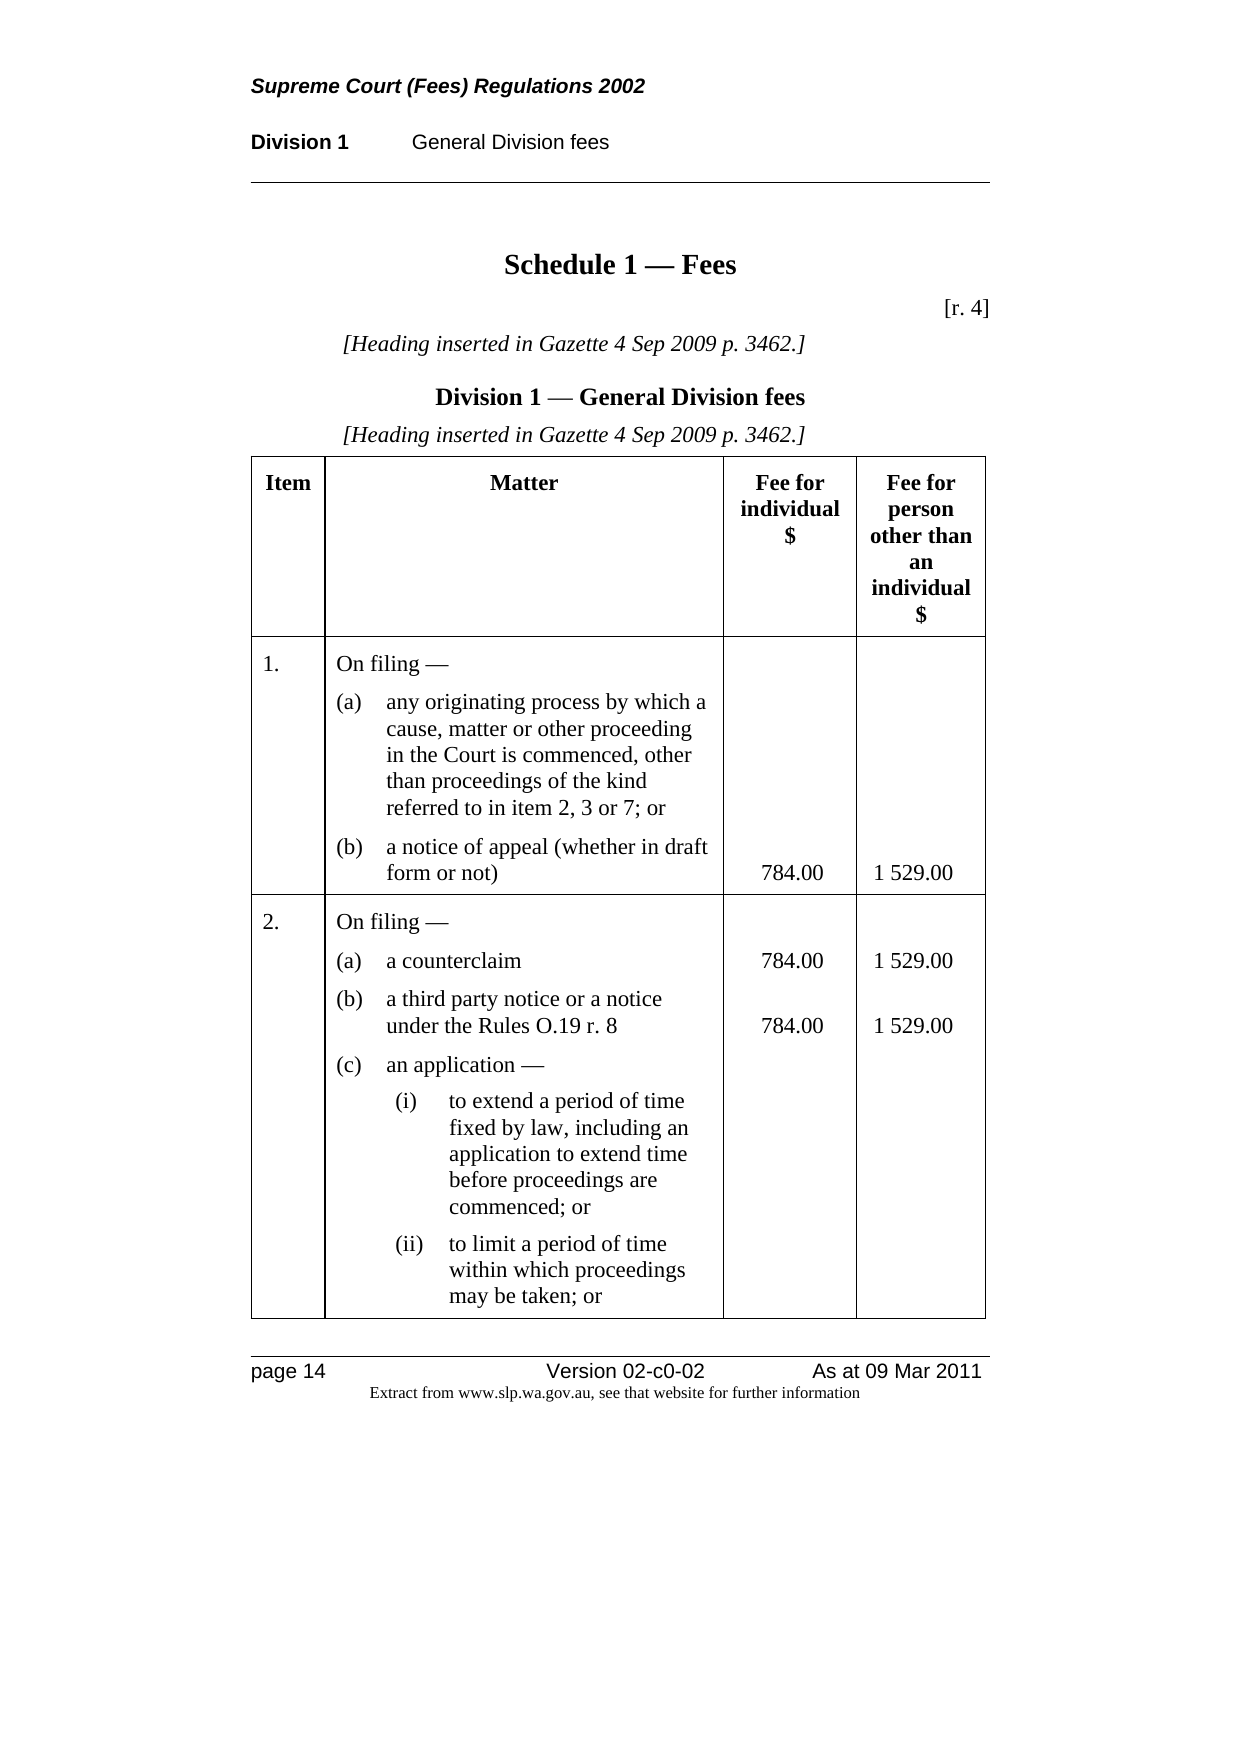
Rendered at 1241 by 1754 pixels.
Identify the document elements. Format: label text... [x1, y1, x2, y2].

subtitle Schedule 1 — Fees [251, 247, 990, 281]
subtitle [Heading inserted in Gazette 4 Sep 2009 p. 3462.] [251, 421, 990, 447]
subtitle Division 1 — General Division fees [251, 382, 990, 410]
table_cell 2. [252, 895, 324, 1318]
table_cell 784.00 784.00 261.00 261.00 [724, 895, 856, 1318]
table_cell 1. [252, 637, 324, 894]
text [r. 4] [251, 293, 990, 320]
table_cell 1 529.00 [857, 637, 985, 894]
subtitle [Heading inserted in Gazette 4 Sep 2009 p. 3462.] [251, 330, 990, 357]
table_cell 784.00 [724, 637, 856, 894]
table_cell On filing — (a) any originating process by which a cause, matter or other proceeding in the Court is commenced, other than proceedings of the kind referred to in item 2, 3 or 7; or (b) a notice of appeal (whether in draft form or not) [326, 637, 723, 894]
table_header Fee for individual $ [724, 457, 856, 636]
table_cell 1 529.00 1 529.00 511.50 511.50 [857, 895, 985, 1318]
table_header Item [252, 457, 324, 636]
table_header Fee for person other than an individual $ [857, 457, 985, 636]
table_header Matter [326, 457, 723, 636]
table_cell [326, 895, 723, 1318]
